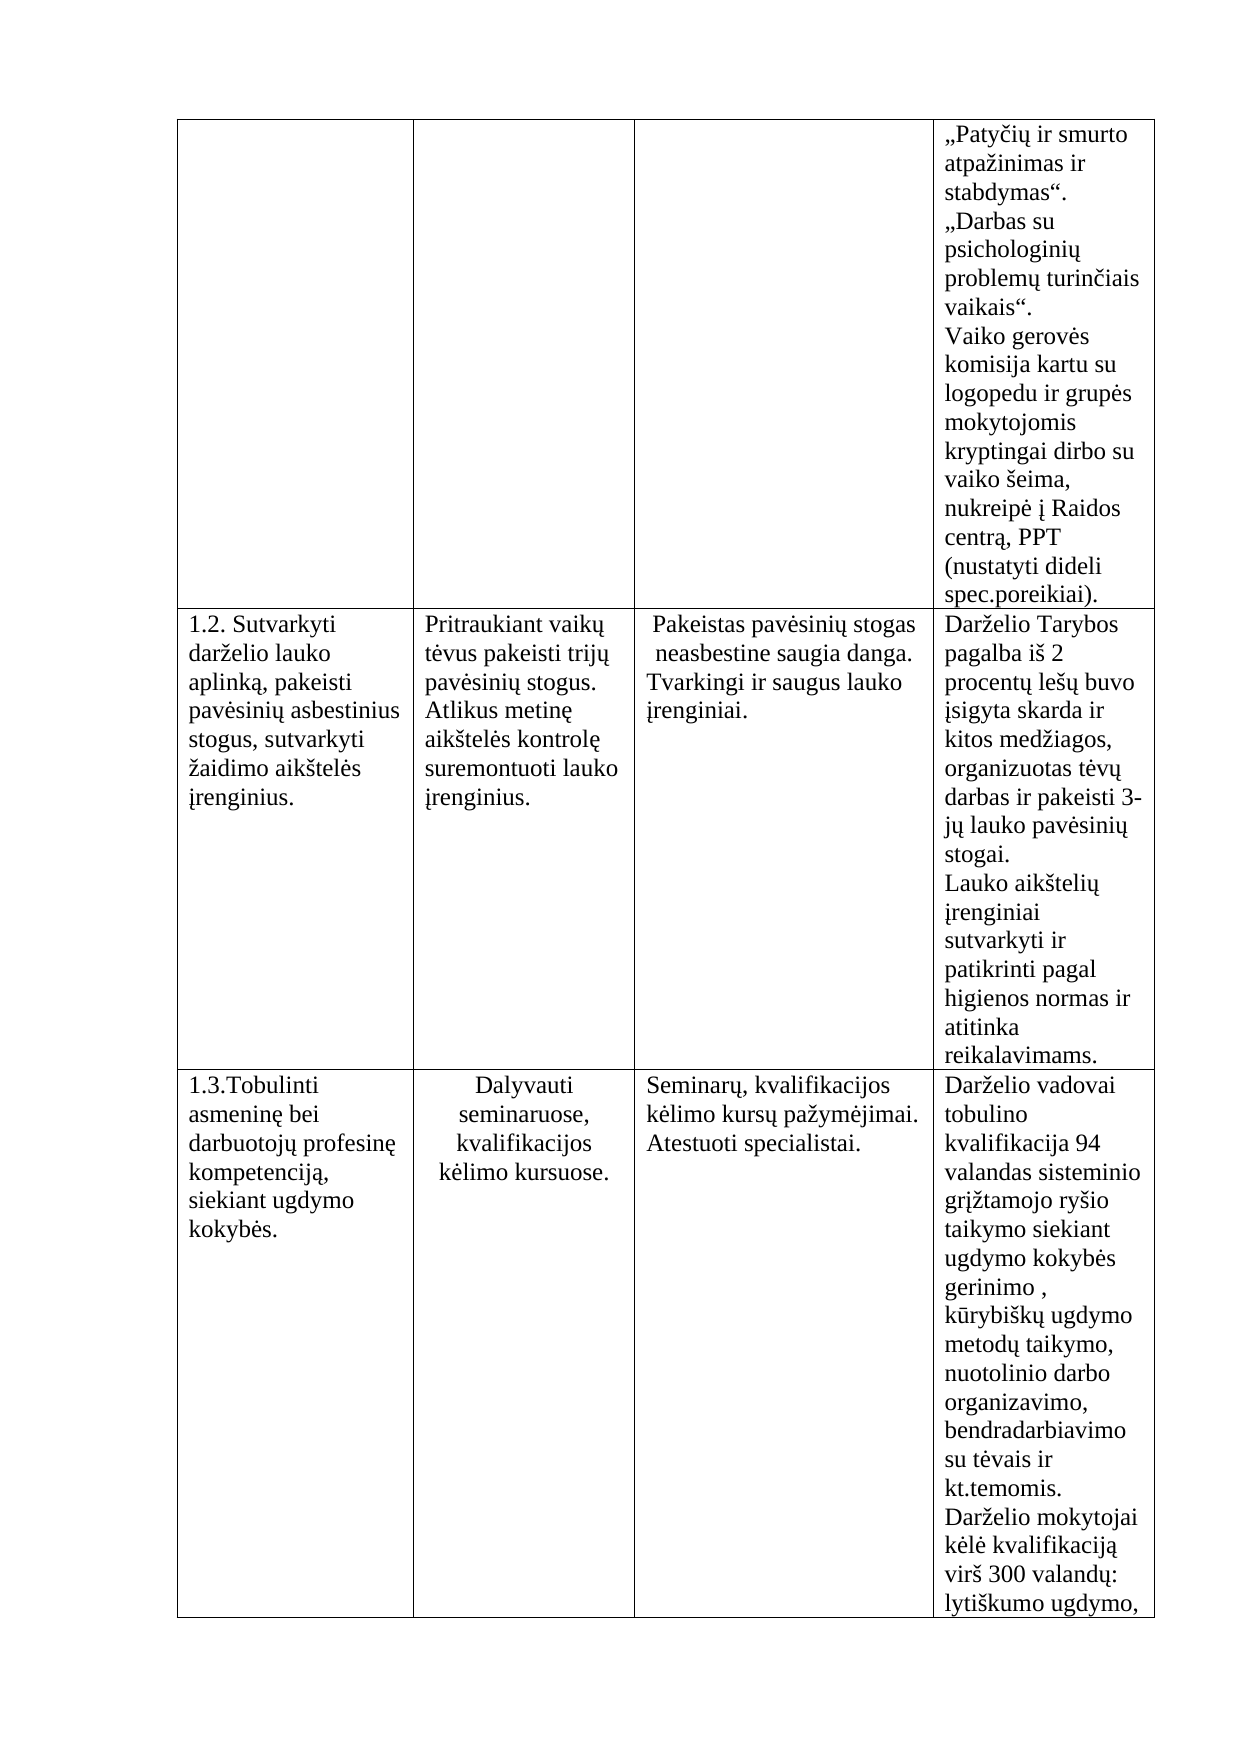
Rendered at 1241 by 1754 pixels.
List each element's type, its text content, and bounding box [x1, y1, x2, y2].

table_cell Pakeistas pavėsinių stogas neasbestine saugia danga. Tvarkingi ir saugus lauko įrenginiai. [635, 609, 933, 1069]
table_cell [178, 1070, 413, 1617]
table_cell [635, 120, 933, 608]
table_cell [635, 1070, 933, 1617]
table_cell Pritraukiant vaikų tėvus pakeisti trijų pavėsinių stogus. Atlikus metinę aikštelės kontrolę suremontuoti lauko įrenginius. [414, 609, 634, 1069]
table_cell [934, 120, 1154, 608]
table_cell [178, 120, 413, 608]
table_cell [414, 120, 634, 608]
table_cell 1.2. Sutvarkyti darželio lauko aplinką, pakeisti pavėsinių asbestinius stogus, sutvarkyti žaidimo aikštelės įrenginius. [178, 609, 413, 1069]
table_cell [934, 1070, 1154, 1617]
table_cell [414, 1070, 634, 1617]
table_cell Darželio Tarybos pagalba iš 2 procentų lešų buvo įsigyta skarda ir kitos medžiagos, organizuotas tėvų darbas ir pakeisti 3-jų lauko pavėsinių stogai. Lauko aikštelių įrenginiai sutvarkyti ir patikrinti pagal higienos normas ir atitinka reikalavimams. [934, 609, 1154, 1069]
